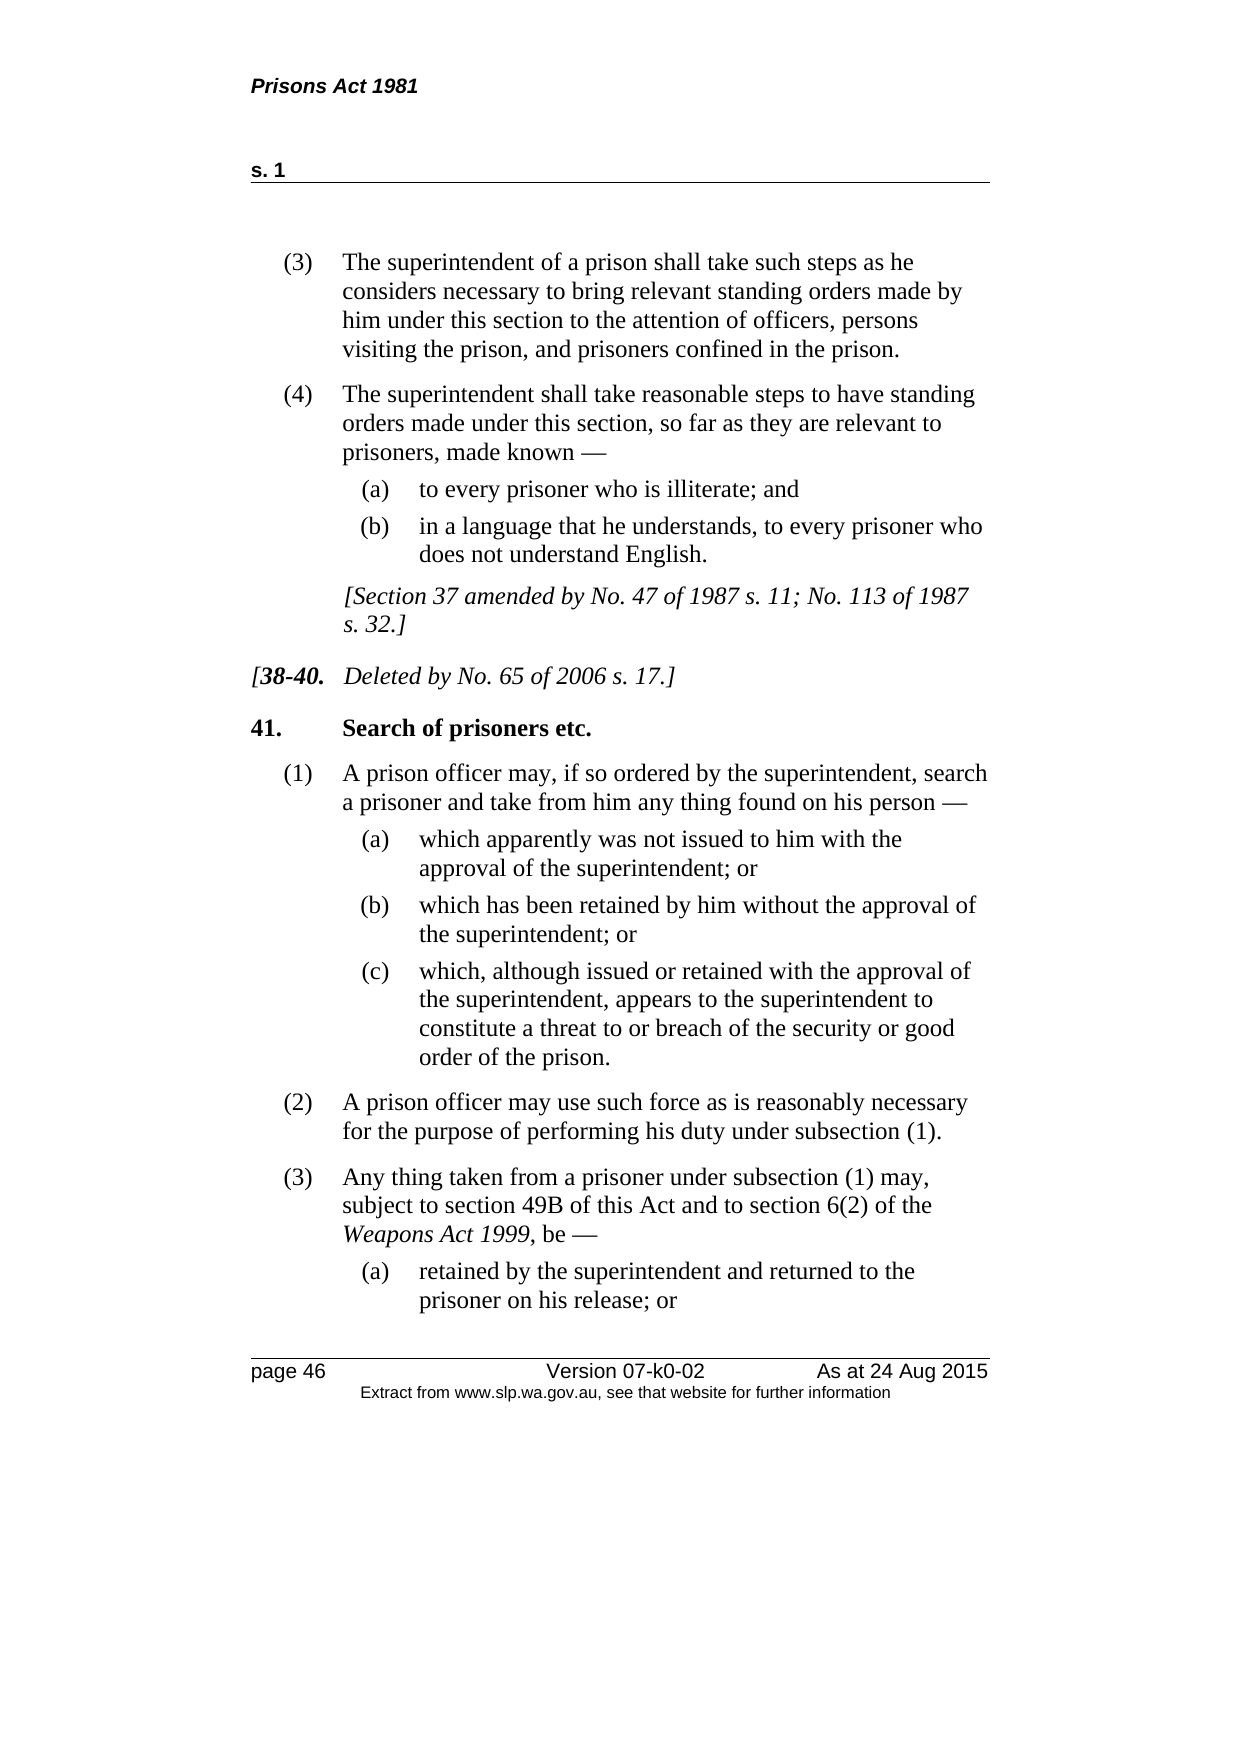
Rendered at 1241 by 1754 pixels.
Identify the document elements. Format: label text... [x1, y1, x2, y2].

text (b) in a language that he understands, to every prisoner who does not understand English. [251, 511, 990, 568]
text (2) A prison officer may use such force as is reasonably necessary for the purpose of performing his duty under subsection (1). [251, 1087, 990, 1145]
text (4) The superintendent shall take reasonable steps to have standing orders made under this section, so far as they are relevant to prisoners, made known — [251, 379, 990, 465]
text (a) which apparently was not issued to him with the approval of the superintendent; or [251, 824, 990, 882]
text (a) to every prisoner who is illiterate; and [251, 474, 990, 502]
text (b) which has been retained by him without the approval of the superintendent; or [251, 890, 990, 947]
text (a) retained by the superintendent and returned to the prisoner on his release; or [251, 1256, 990, 1314]
text (3) The superintendent of a prison shall take such steps as he considers necessary to bring relevant standing orders made by him under this section to the attention of officers, persons visiting the prison, and prisoners confined in the prison. [251, 247, 990, 362]
text [Section 37 amended by No. 47 of 1987 s. 11; No. 113 of 1987 s. 32.] [251, 581, 990, 638]
text (3) Any thing taken from a prisoner under subsection (1) may, subject to section 49B of this Act and to section 6(2) of the Weapons Act 1999, be — [251, 1162, 990, 1248]
text (1) A prison officer may, if so ordered by the superintendent, search a prisoner and take from him any thing found on his person — [251, 758, 990, 816]
subtitle 41. Search of prisoners etc. [251, 713, 990, 742]
text [38-40. Deleted by No. 65 of 2006 s. 17.] [251, 661, 990, 690]
text (c) which, although issued or retained with the approval of the superintendent, appears to the superintendent to constitute a threat to or breach of the security or good order of the prison. [251, 956, 990, 1071]
